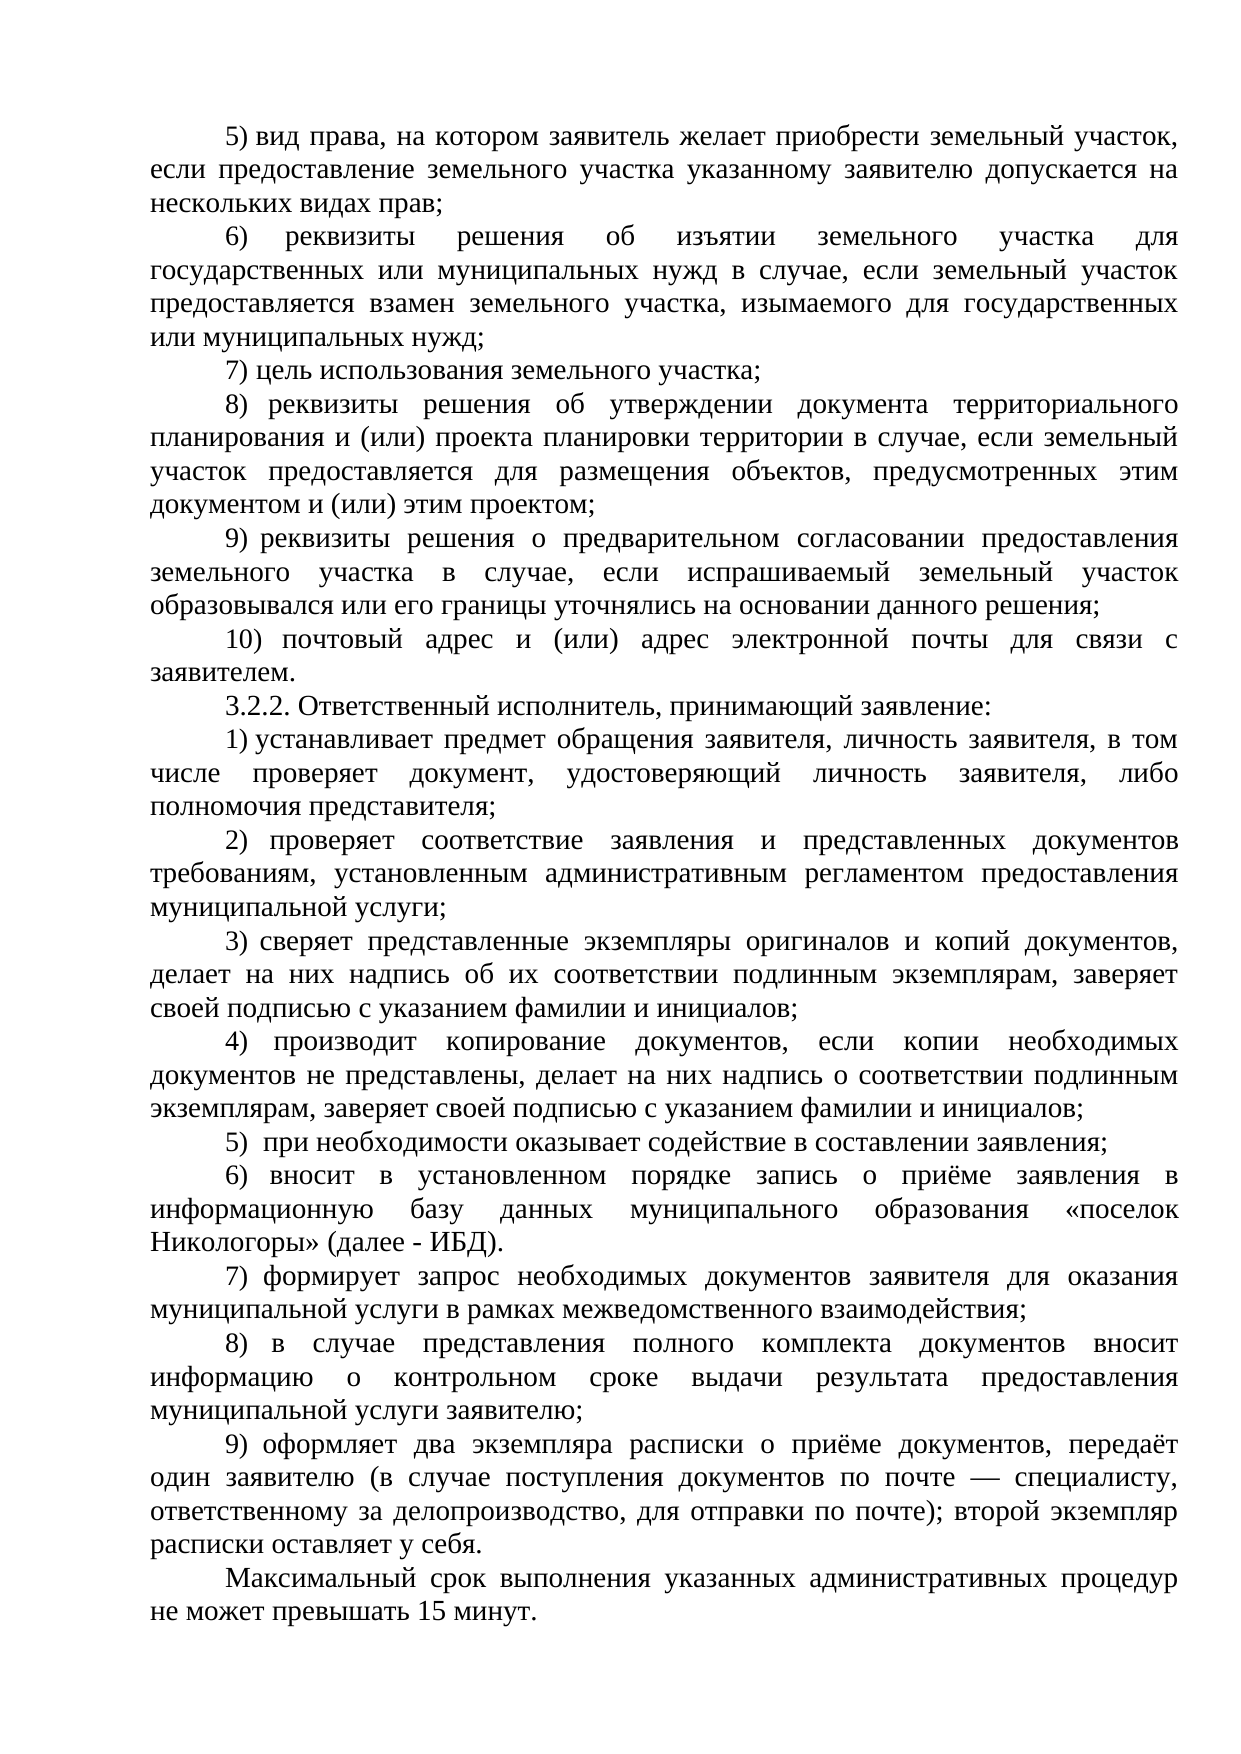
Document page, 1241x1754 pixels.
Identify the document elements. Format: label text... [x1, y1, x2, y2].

text Максимальный срок выполнения указанных административных процедур не может превышать 15 минут. [150, 1560, 1179, 1627]
list почтовый адрес и (или) адрес электронной почты для связи с заявителем. [150, 621, 1179, 688]
list проверяет соответствие заявления и представленных документов требованиям, установленным административным регламентом предоставления муниципальной услуги; [150, 822, 1179, 923]
list в случае представления полного комплекта документов вносит информацию о контрольном сроке выдачи результата предоставления муниципальной услуги заявителю; [150, 1326, 1179, 1426]
list цель использования земельного участка; [150, 353, 1181, 386]
list формирует запрос необходимых документов заявителя для оказания муниципальной услуги в рамках межведомственного взаимодействия; [150, 1258, 1179, 1326]
list при необходимости оказывает содействие в составлении заявления; [150, 1124, 1181, 1158]
list производит копирование документов, если копии необходимых документов не представлены, делает на них надпись о соответствии подлинным экземплярам, заверяет своей подписью с указанием фамилии и инициалов; [150, 1024, 1179, 1124]
list реквизиты решения об изъятии земельного участка для государственных или муниципальных нужд в случае, если земельный участок предоставляется взамен земельного участка, изымаемого для государственных или муниципальных нужд; [150, 219, 1179, 353]
list сверяет представленные экземпляры оригиналов и копий документов, делает на них надпись об их соответствии подлинным экземплярам, заверяет своей подписью с указанием фамилии и инициалов; [150, 923, 1179, 1024]
list вносит в установленном порядке запись о приёме заявления в информационную базу данных муниципального образования «поселок Никологоры» (далее - ИБД). [150, 1158, 1179, 1258]
text 3.2.2. Ответственный исполнитель, принимающий заявление: [150, 688, 1181, 722]
list вид права, на котором заявитель желает приобрести земельный участок, если предоставление земельного участка указанному заявителю допускается на нескольких видах прав; [150, 118, 1179, 219]
list реквизиты решения о предварительном согласовании предоставления земельного участка в случае, если испрашиваемый земельный участок образовывался или его границы уточнялись на основании данного решения; [150, 521, 1179, 621]
list оформляет два экземпляра расписки о приёме документов, передаёт один заявителю (в случае поступления документов по почте — специалисту, ответственному за делопроизводство, для отправки по почте); второй экземпляр расписки оставляет у себя. [150, 1426, 1179, 1560]
list реквизиты решения об утверждении документа территориального планирования и (или) проекта планировки территории в случае, если земельный участок предоставляется для размещения объектов, предусмотренных этим документом и (или) этим проектом; [150, 386, 1179, 521]
list устанавливает предмет обращения заявителя, личность заявителя, в том числе проверяет документ, удостоверяющий личность заявителя, либо полномочия представителя; [150, 722, 1179, 822]
